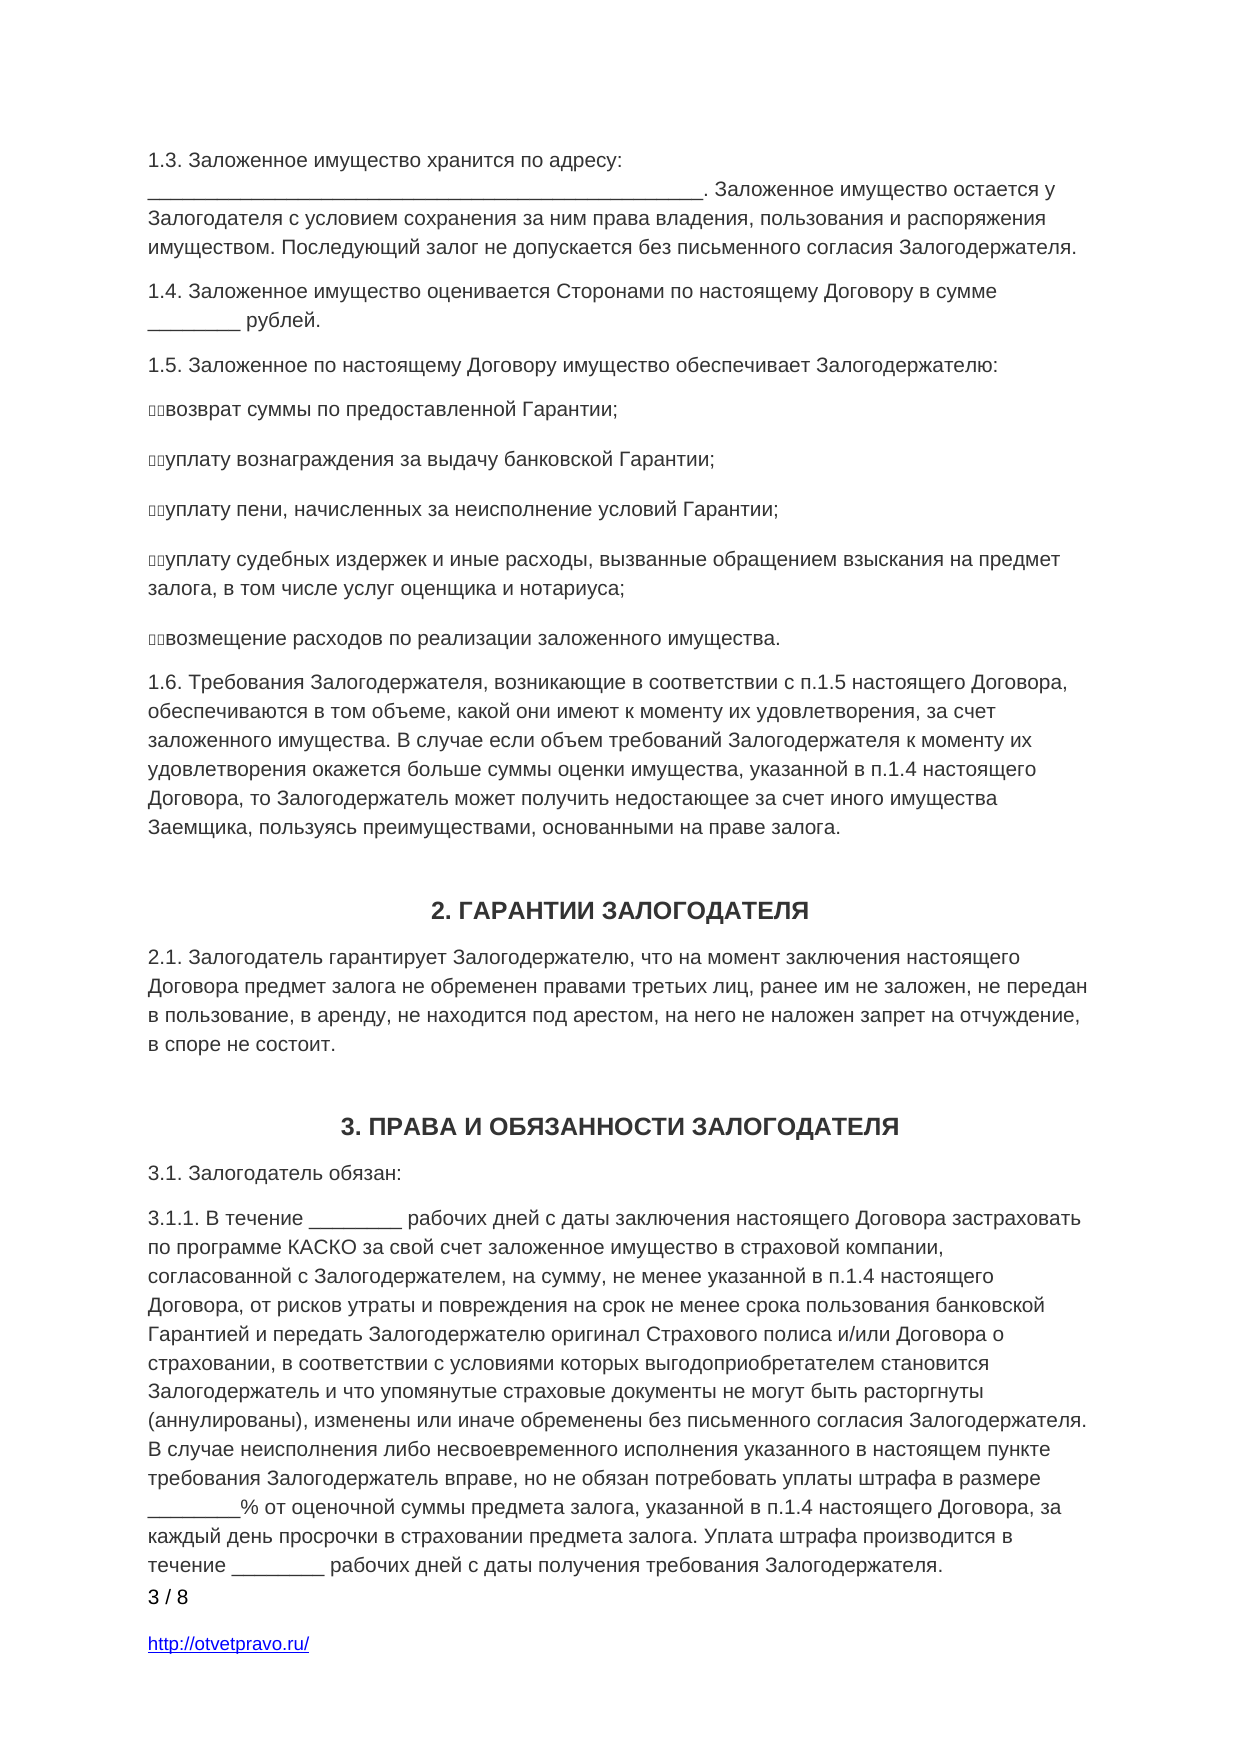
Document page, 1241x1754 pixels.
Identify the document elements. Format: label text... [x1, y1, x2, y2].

text 3.1.1. В течение ________ рабочих дней с даты заключения настоящего Договора застраховать по программе КАСКО за свой счет заложенное имущество в страховой компании, согласованной с Залогодержателем, на сумму, не менее указанной в п.1.4 настоящего Договора, от рисков утраты и повреждения на срок не менее срока пользования банковской Гарантией и передать Залогодержателю оригинал Страхового полиса и/или Договора о страховании, в соответствии с условиями которых выгодоприобретателем становится Залогодержатель и что упомянутые страховые документы не могут быть расторгнуты (аннулированы), изменены или иначе обременены без письменного согласия Залогодержателя. В случае неисполнения либо несвоевременного исполнения указанного в настоящем пункте требования Залогодержатель вправе, но не обязан потребовать уплаты штрафа в размере ________% от оценочной суммы предмета залога, указанной в п.1.4 настоящего Договора, за каждый день просрочки в страховании предмета залога. Уплата штрафа производится в течение ________ рабочих дней с даты получения требования Залогодержателя. [148, 1206, 1092, 1577]
text 1.4. Заложенное имущество оценивается Сторонами по настоящему Договору в сумме ________ рублей. [148, 279, 1092, 332]
text 2.1. Залогодатель гарантирует Залогодержателю, что на момент заключения настоящего Договора предмет залога не обременен правами третьих лиц, ранее им не заложен, не передан в пользование, в аренду, не находится под арестом, на него не наложен запрет на отчуждение, в споре не состоит. [148, 944, 1092, 1055]
text 3. ПРАВА И ОБЯЗАННОСТИ ЗАЛОГОДАТЕЛЯ [148, 1112, 1092, 1141]
text возмещение расходов по реализации заложенного имущества. [148, 625, 1092, 649]
text уплату пени, начисленных за неисполнение условий Гарантии; [148, 497, 1092, 521]
text уплату судебных издержек и иные расходы, вызванные обращением взыскания на предмет залога, в том числе услуг оценщика и нотариуса; [148, 547, 1092, 599]
text 2. ГАРАНТИИ ЗАЛОГОДАТЕЛЯ [148, 896, 1092, 924]
text 1.6. Требования Залогодержателя, возникающие в соответствии с п.1.5 настоящего Договора, обеспечиваются в том объеме, какой они имеют к моменту их удовлетворения, за счет заложенного имущества. В случае если объем требований Залогодержателя к моменту их удовлетворения окажется больше суммы оценки имущества, указанной в п.1.4 настоящего Договора, то Залогодержатель может получить недостающее за счет иного имущества Заемщика, пользуясь преимуществами, основанными на праве залога. [148, 670, 1092, 839]
text 3.1. Залогодатель обязан: [148, 1161, 1092, 1185]
text возврат суммы по предоставленной Гарантии; [148, 397, 1092, 421]
text 1.3. Заложенное имущество хранится по адресу: ________________________________________________. Заложенное имущество остается у Залогодателя с условием сохранения за ним права владения, пользования и распоряжения имуществом. Последующий залог не допускается без письменного согласия Залогодержателя. [148, 148, 1092, 258]
text 1.5. Заложенное по настоящему Договору имущество обеспечивает Залогодержателю: [148, 353, 1092, 377]
text уплату вознаграждения за выдачу банковской Гарантии; [148, 447, 1092, 471]
